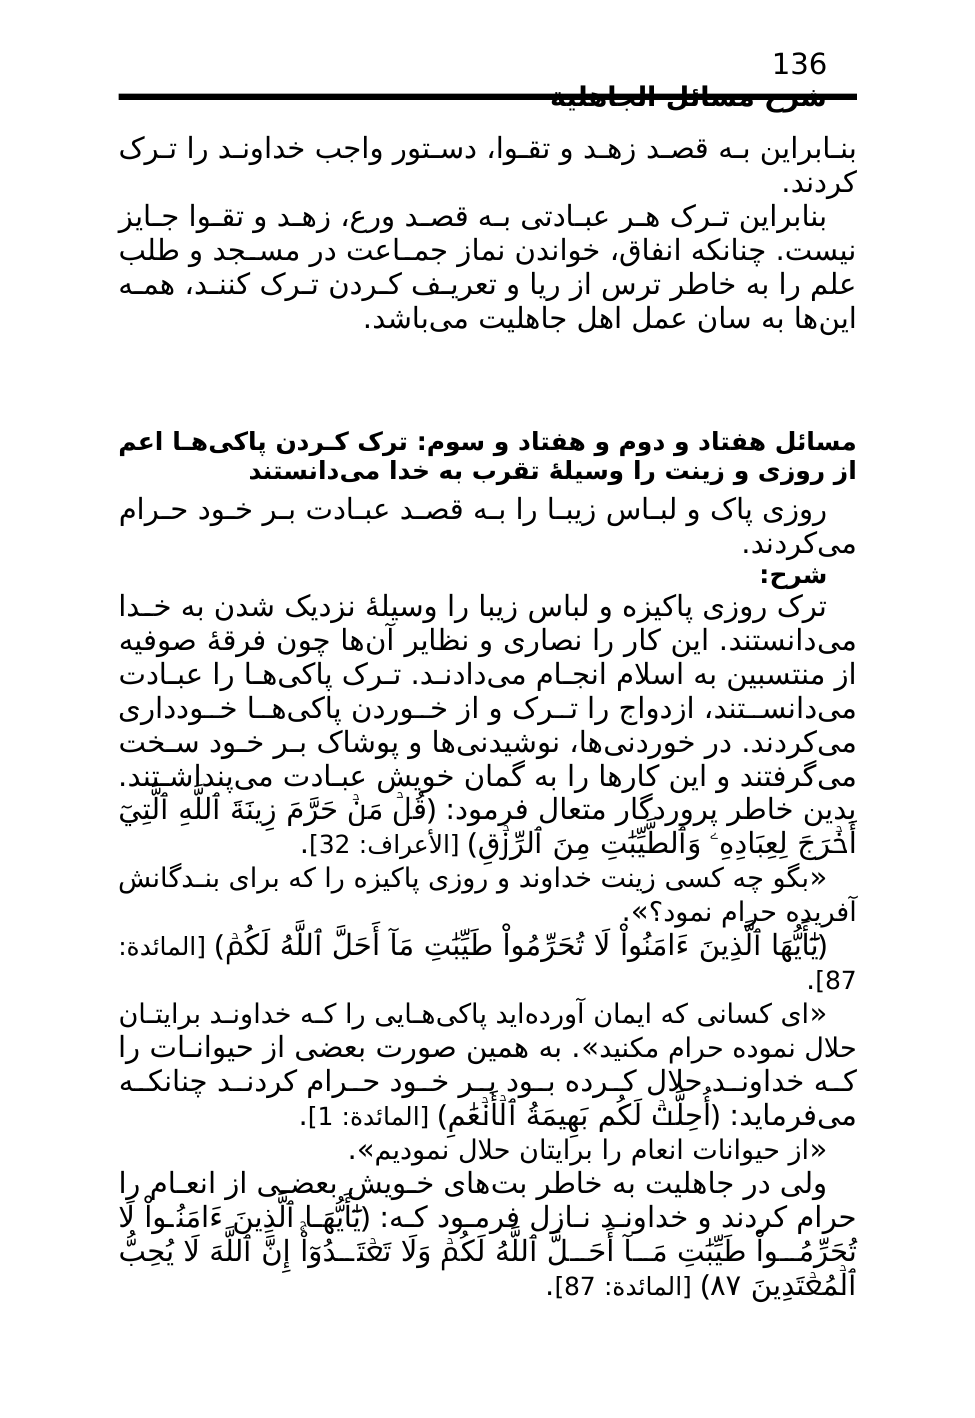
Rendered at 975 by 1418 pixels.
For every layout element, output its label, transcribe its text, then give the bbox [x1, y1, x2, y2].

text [118, 132, 857, 199]
text ترک روزی پاکیزه و لباس زیبا را وسیلۀ نزدیک شدن به خدا می‌دانستند. این کار را نصاری و نظایر آن‌ها چون فرقۀ صوفیه از منتسبین به اسلام انجام می‌دادند. ترک پاکی‌ها را عبادت می‌دانستند، ازدواج را ترک و از خوردن پاکی‌ها خودداری می‌کردند. در خوردنی‌ها، نوشیدنی‌ها و پوشاک بر خود سخت می‌گرفتند و این کارها را به گمان خویش عبادت می‌پنداشتند. بدین خاطر پروردگار متعال فرمود: ﴿قُلۡ مَنۡ حَرَّمَ زِينَةَ ٱللَّهِ ٱلَّتِيٓ أَخۡرَجَ لِعِبَادِهِۦ وَٱلطَّيِّبَٰتِ مِنَ ٱلرِّزۡقِ﴾ [الأعراف: 32]. [118, 589, 857, 861]
text «بگو چه کسی زینت خداوند و روزی پاکیزه را که برای بندگانش آفریده حرام نمود؟». [118, 861, 857, 929]
text «ای کسانی که ایمان آورده‌اید پاکی‌هایی را که خداوند برایتان حلال نموده حرام مکنید». به همین صورت بعضی از حیوانات را که خداوند حلال کرده بود بر خود حرام کردند چنانکه می‌فرماید: ﴿أُحِلَّتۡ لَكُم بَهِيمَةُ ٱلۡأَنۡعَٰمِ﴾ [المائدة: 1]. [118, 997, 857, 1132]
text روزی پاک و لباس زیبا را به قصد عبادت بر خود حرام می‌کردند. [118, 492, 857, 560]
text مسائل هفتاد و دوم و هفتاد و سوم: ترک کردن پاکی‌ها اعم از روزی و زینت را وسیلۀ تقرب به خدا می‌دانستند [118, 427, 857, 486]
text «از حیوانات انعام را برایتان حلال نمودیم». [118, 1132, 857, 1166]
text ﴿يَٰٓأَيُّهَا ٱلَّذِينَ ءَامَنُواْ لَا تُحَرِّمُواْ طَيِّبَٰتِ مَآ أَحَلَّ ٱللَّهُ لَكُمۡ﴾ [المائدة: 87]. [118, 929, 857, 997]
text ولی در جاهلیت به خاطر بت‌های خویش بعضی از انعام را حرام کردند و خداوند نازل فرمود که: ﴿يَٰٓأَيُّهَا ٱلَّذِينَ ءَامَنُواْ لَا تُحَرِّمُواْ طَيِّبَٰتِ مَآ أَحَلَّ ٱللَّهُ لَكُمۡ وَلَا تَعۡتَدُوٓاْۚ إِنَّ ٱللَّهَ لَا يُحِبُّ ٱلۡمُعۡتَدِينَ ٨٧﴾ [المائدة: 87]. [118, 1166, 857, 1302]
text بنابراین ترک هر عبادتی به قصد ورع، زهد و تقوا جایز نیست. چنانکه انفاق، خواندن نماز جماعت در مسجد و طلب علم را به خاطر ترس از ریا و تعریف کردن ترک کنند، همه این‌ها به سان عمل اهل جاهلیت می‌باشد. [118, 199, 857, 335]
text شرح: [118, 560, 857, 589]
